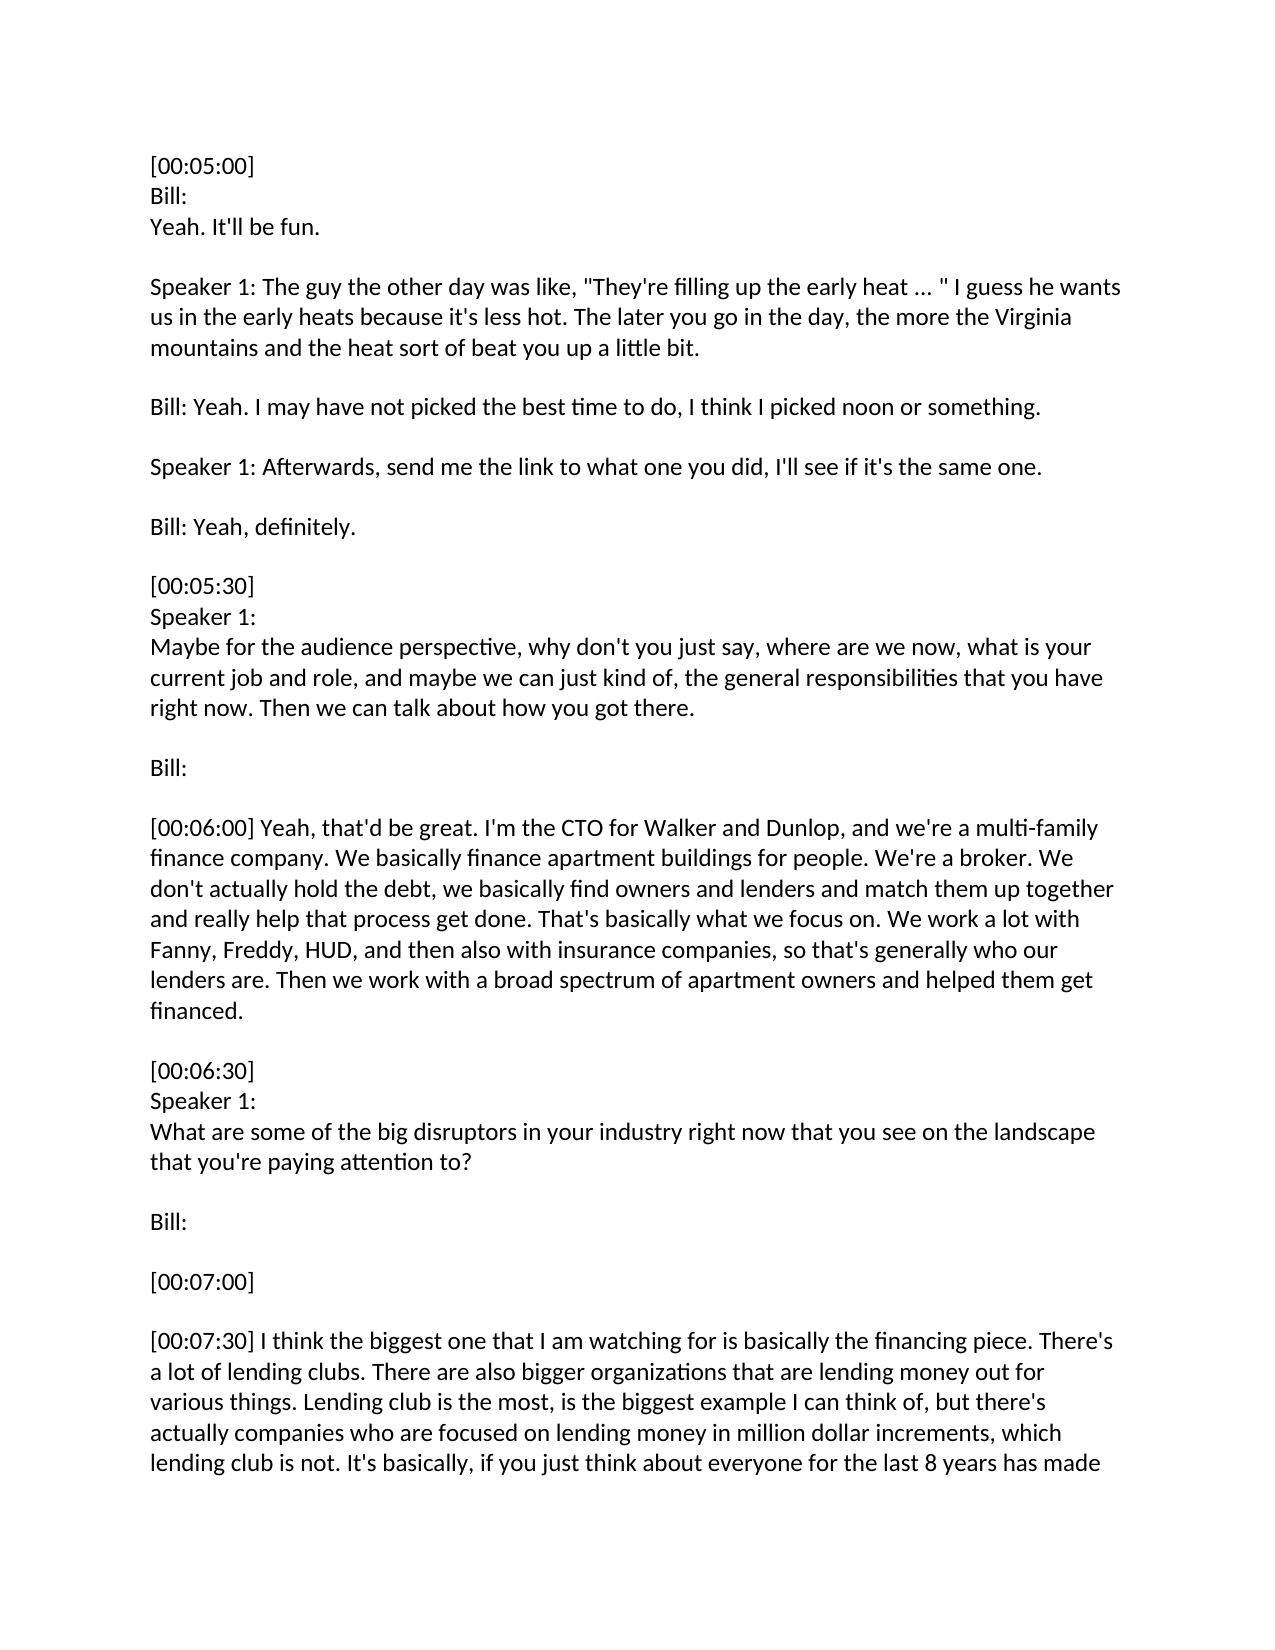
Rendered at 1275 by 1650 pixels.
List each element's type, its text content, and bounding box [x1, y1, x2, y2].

text [00:06:30] Speaker 1: What are some of the big disruptors in your industry right now that you see on the landscape that you're paying attention to? [150, 1055, 1125, 1177]
text Speaker 1: The guy the other day was like, "They're filling up the early heat ... " I guess he wants us in the early heats because it's less hot. The later you go in the day, the more the Virginia mountains and the heat sort of beat you up a little bit. [150, 271, 1125, 362]
text [00:06:00] Yeah, that'd be great. I'm the CTO for Walker and Dunlop, and we're a multi-family finance company. We basically finance apartment buildings for people. We're a broker. We don't actually hold the debt, we basically find owners and lenders and match them up together and really help that process get done. That's basically what we focus on. We work a lot with Fanny, Freddy, HUD, and then also with insurance companies, so that's generally who our lenders are. Then we work with a broad spectrum of apartment owners and helped them get financed. [150, 812, 1125, 1026]
text Bill: [150, 752, 1125, 783]
text Bill: Yeah. I may have not picked the best time to do, I think I picked noon or something. [150, 391, 1125, 422]
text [150, 1325, 1125, 1478]
text Bill: Yeah, definitely. [150, 511, 1125, 541]
text [00:07:00] [150, 1266, 1125, 1296]
text Speaker 1: Afterwards, send me the link to what one you did, I'll see if it's the same one. [150, 451, 1125, 482]
text Bill: [150, 1206, 1125, 1237]
text [00:05:30] Speaker 1: Maybe for the audience perspective, why don't you just say, where are we now, what is your current job and role, and maybe we can just kind of, the general responsibilities that you have right now. Then we can talk about how you got there. [150, 571, 1125, 723]
text [00:05:00] Bill: Yeah. It'll be fun. [150, 150, 1125, 242]
